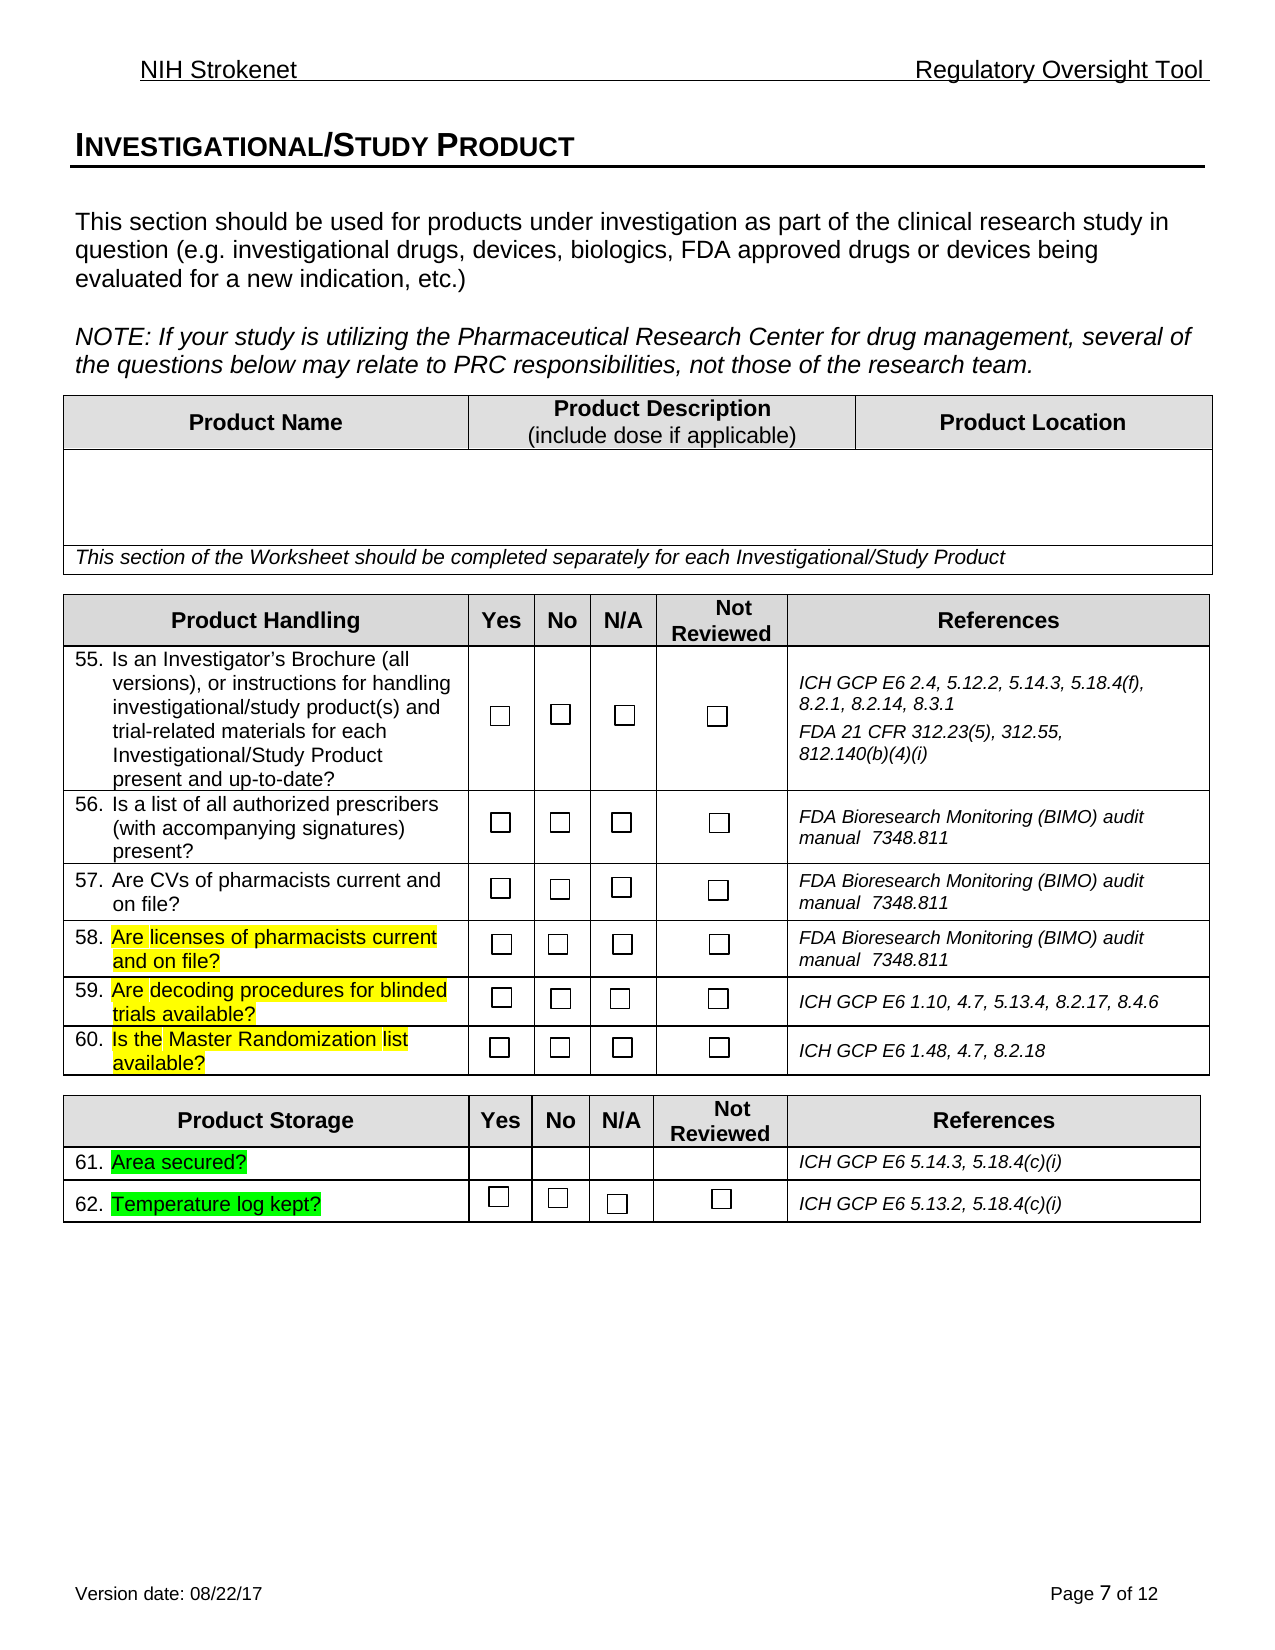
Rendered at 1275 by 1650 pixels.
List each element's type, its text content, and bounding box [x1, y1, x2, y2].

table_cell [469, 647, 534, 790]
table_cell [591, 791, 656, 863]
table_cell [469, 921, 534, 976]
table_cell [470, 1194, 531, 1221]
table_cell [591, 864, 656, 920]
table_cell [590, 1194, 653, 1221]
table_cell This section of the Worksheet should be completed separately for each Investigational/Study Product [64, 546, 1212, 574]
table_cell [533, 1152, 589, 1179]
table_cell [591, 978, 656, 1025]
table_cell 62. Temperature log kept? [64, 1194, 468, 1221]
table_cell [591, 1027, 656, 1074]
table_cell [591, 921, 656, 976]
table_cell [657, 921, 787, 976]
table_cell ICH GCP E6 5.14.3, 5.18.4(c)(i) [788, 1152, 1200, 1179]
table_cell 59. Are decoding procedures for blinded trials available? [256, 978, 468, 1025]
table_cell [533, 1194, 589, 1221]
table_cell [590, 1152, 653, 1179]
table_header Yes [470, 1096, 531, 1146]
table_cell [657, 978, 787, 1025]
table_cell ICH GCP E6 1.48, 4.7, 8.2.18 [788, 1027, 1209, 1074]
table_cell ICH GCP E6 2.4, 5.12.2, 5.14.3, 5.18.4(f), 8.2.1, 8.2.14, 8.3.1 FDA 21 CFR 312.23(5), 312.55, 812.140(b)(4)(i) [788, 647, 1209, 790]
table_header Yes [469, 595, 534, 645]
table_cell [654, 1181, 787, 1194]
table_cell [535, 864, 590, 920]
table_cell [654, 1148, 787, 1152]
table_cell FDA Bioresearch Monitoring (BIMO) audit manual 7348.811 [788, 791, 1209, 863]
table_cell [654, 1194, 787, 1221]
table_cell 55. Is an Investigator’s Brochure (all versions), or instructions for handling investigational/study product(s) and trial-related materials for each Investigational/Study Product present and up-to-date? [64, 647, 468, 790]
table_cell [469, 864, 534, 920]
table_header Not Reviewed [657, 595, 787, 645]
table_cell [533, 1148, 589, 1152]
table_cell [64, 450, 1212, 545]
table_cell [535, 921, 590, 976]
table_header Product Handling [64, 595, 468, 645]
table_cell [535, 1027, 590, 1074]
table_cell [654, 1152, 787, 1179]
table_cell 57. Are CVs of pharmacists current and on file? [64, 864, 468, 920]
table_header Product Description (include dose if applicable) [469, 396, 855, 448]
text This section should be used for products under investigation as part of the clinical research study in question (e.g. investigational drugs, devices, biologics, FDA approved drugs or devices being evaluated for a new indication, etc.) [75, 207, 1202, 293]
table_header Not Reviewed [654, 1096, 787, 1146]
table_header N/A [590, 1096, 653, 1146]
table_header Product Storage [64, 1096, 468, 1146]
table_cell [657, 647, 787, 790]
table_cell [64, 1148, 468, 1152]
table_cell [469, 978, 534, 1025]
text NOTE: If your study is utilizing the Pharmaceutical Research Center for drug management, several of the questions below may relate to PRC responsibilities, not those of the research team. [75, 322, 1202, 379]
table_cell [535, 791, 590, 863]
table_cell [788, 1181, 1200, 1194]
subtitle INVESTIGATIONAL/STUDY PRODUCT [75, 125, 1233, 163]
table_cell 60. Is the Master Randomization list available? [205, 1027, 468, 1074]
table_cell [64, 1181, 468, 1194]
table_cell [535, 647, 590, 790]
table_cell FDA Bioresearch Monitoring (BIMO) audit manual 7348.811 [788, 864, 1209, 920]
table_header Product Location [856, 396, 1212, 448]
table_cell [657, 791, 787, 863]
table_cell [470, 1152, 531, 1179]
table_header References [788, 1096, 1200, 1146]
table_cell [657, 1027, 787, 1074]
table_cell [657, 864, 787, 920]
table_header No [535, 595, 590, 645]
table_cell [590, 1148, 653, 1152]
table_cell [533, 1181, 589, 1194]
table_cell [470, 1148, 531, 1152]
table_header References [788, 595, 1209, 645]
table_cell [469, 791, 534, 863]
table_header Product Name [64, 396, 468, 448]
table_cell [469, 1027, 534, 1074]
table_cell FDA Bioresearch Monitoring (BIMO) audit manual 7348.811 [788, 921, 1209, 976]
table_header No [533, 1096, 589, 1146]
table_cell ICH GCP E6 1.10, 4.7, 5.13.4, 8.2.17, 8.4.6 [788, 978, 1209, 1025]
table_cell [590, 1181, 653, 1194]
table_cell ICH GCP E6 5.13.2, 5.18.4(c)(i) [788, 1194, 1200, 1221]
table_cell [788, 1148, 1200, 1152]
table_cell [470, 1181, 531, 1194]
table_cell 58. Are licenses of pharmacists current and on file? [64, 921, 468, 976]
table_cell 61. Area secured? [64, 1152, 468, 1179]
table_header N/A [591, 595, 656, 645]
table_cell 56. Is a list of all authorized prescribers (with accompanying signatures) present? [64, 791, 468, 863]
table_cell [591, 647, 656, 790]
table_cell [535, 978, 590, 1025]
